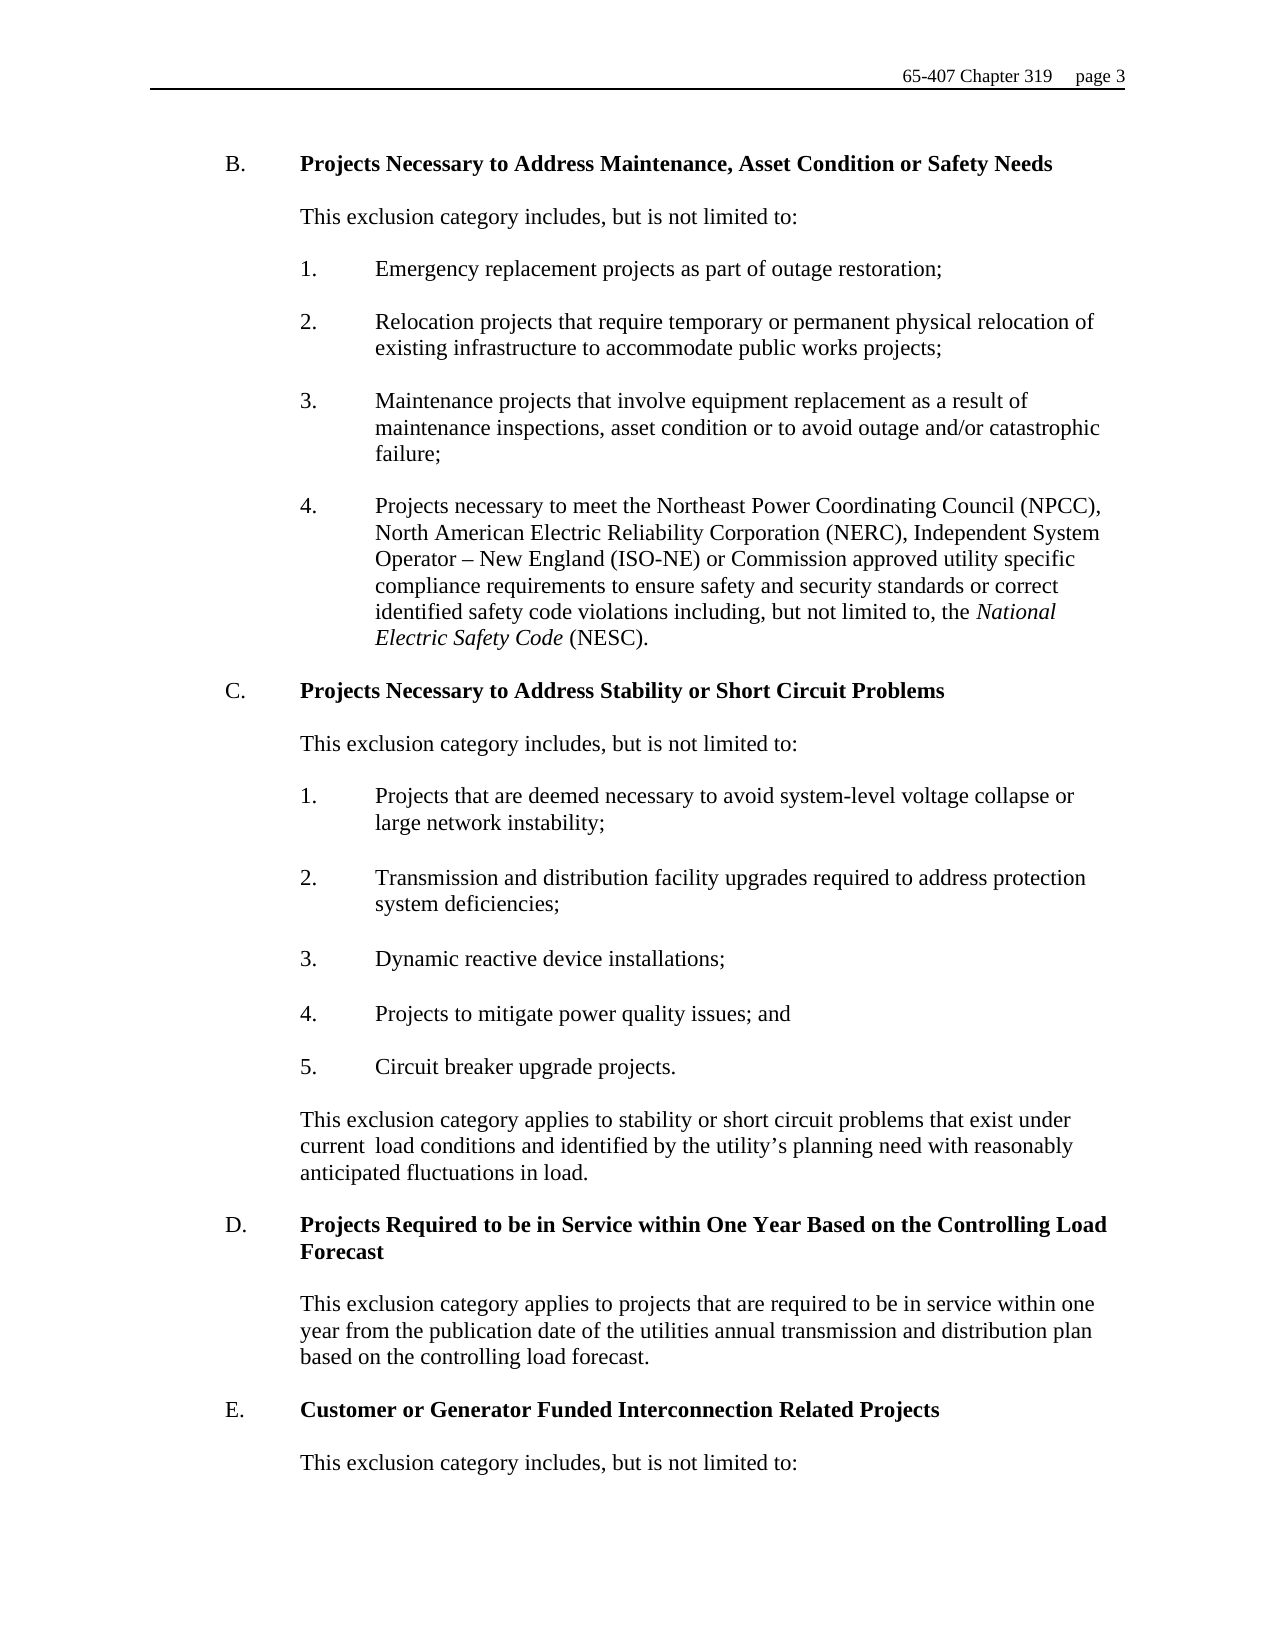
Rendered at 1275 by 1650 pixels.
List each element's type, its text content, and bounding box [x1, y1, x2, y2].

list Circuit breaker upgrade projects. [300, 1053, 1125, 1079]
text This exclusion category applies to projects that are required to be in service within one year from the publication date of the utilities annual transmission and distribution plan based on the controlling load forecast. [300, 1290, 1125, 1369]
list Maintenance projects that involve equipment replacement as a result of maintenance inspections, asset condition or to avoid outage and/or catastrophic failure; [300, 387, 1125, 466]
text This exclusion category includes, but is not limited to: [300, 1448, 1125, 1475]
list Transmission and distribution facility upgrades required to address protection system deficiencies; [300, 864, 1125, 917]
text This exclusion category includes, but is not limited to: [300, 730, 1125, 756]
text This exclusion category applies to stability or short circuit problems that exist under current load conditions and identified by the utility’s planning need with reasonably anticipated fluctuations in load. [300, 1106, 1125, 1185]
list Customer or Generator Funded Interconnection Related Projects [225, 1396, 1125, 1422]
list Projects Necessary to Address Stability or Short Circuit Problems [225, 677, 1125, 703]
list Projects Necessary to Address Maintenance, Asset Condition or Safety Needs [225, 150, 1125, 176]
list Projects necessary to meet the Northeast Power Coordinating Council (NPCC), North American Electric Reliability Corporation (NERC), Independent System Operator – New England (ISO-NE) or Commission approved utility specific compliance requirements to ensure safety and security standards or correct identified safety code violations including, but not limited to, the National Electric Safety Code (NESC). [300, 493, 1125, 651]
list Relocation projects that require temporary or permanent physical relocation of existing infrastructure to accommodate public works projects; [300, 308, 1125, 361]
list Projects Required to be in Service within One Year Based on the Controlling Load Forecast [225, 1211, 1125, 1264]
list Dynamic reactive device installations; [300, 943, 1125, 972]
list Projects to mitigate power quality issues; and [300, 1001, 1125, 1027]
text This exclusion category includes, but is not limited to: [225, 203, 1125, 229]
list Emergency replacement projects as part of outage restoration; [300, 255, 1125, 282]
list Projects that are deemed necessary to avoid system-level voltage collapse or large network instability; [300, 782, 1125, 835]
